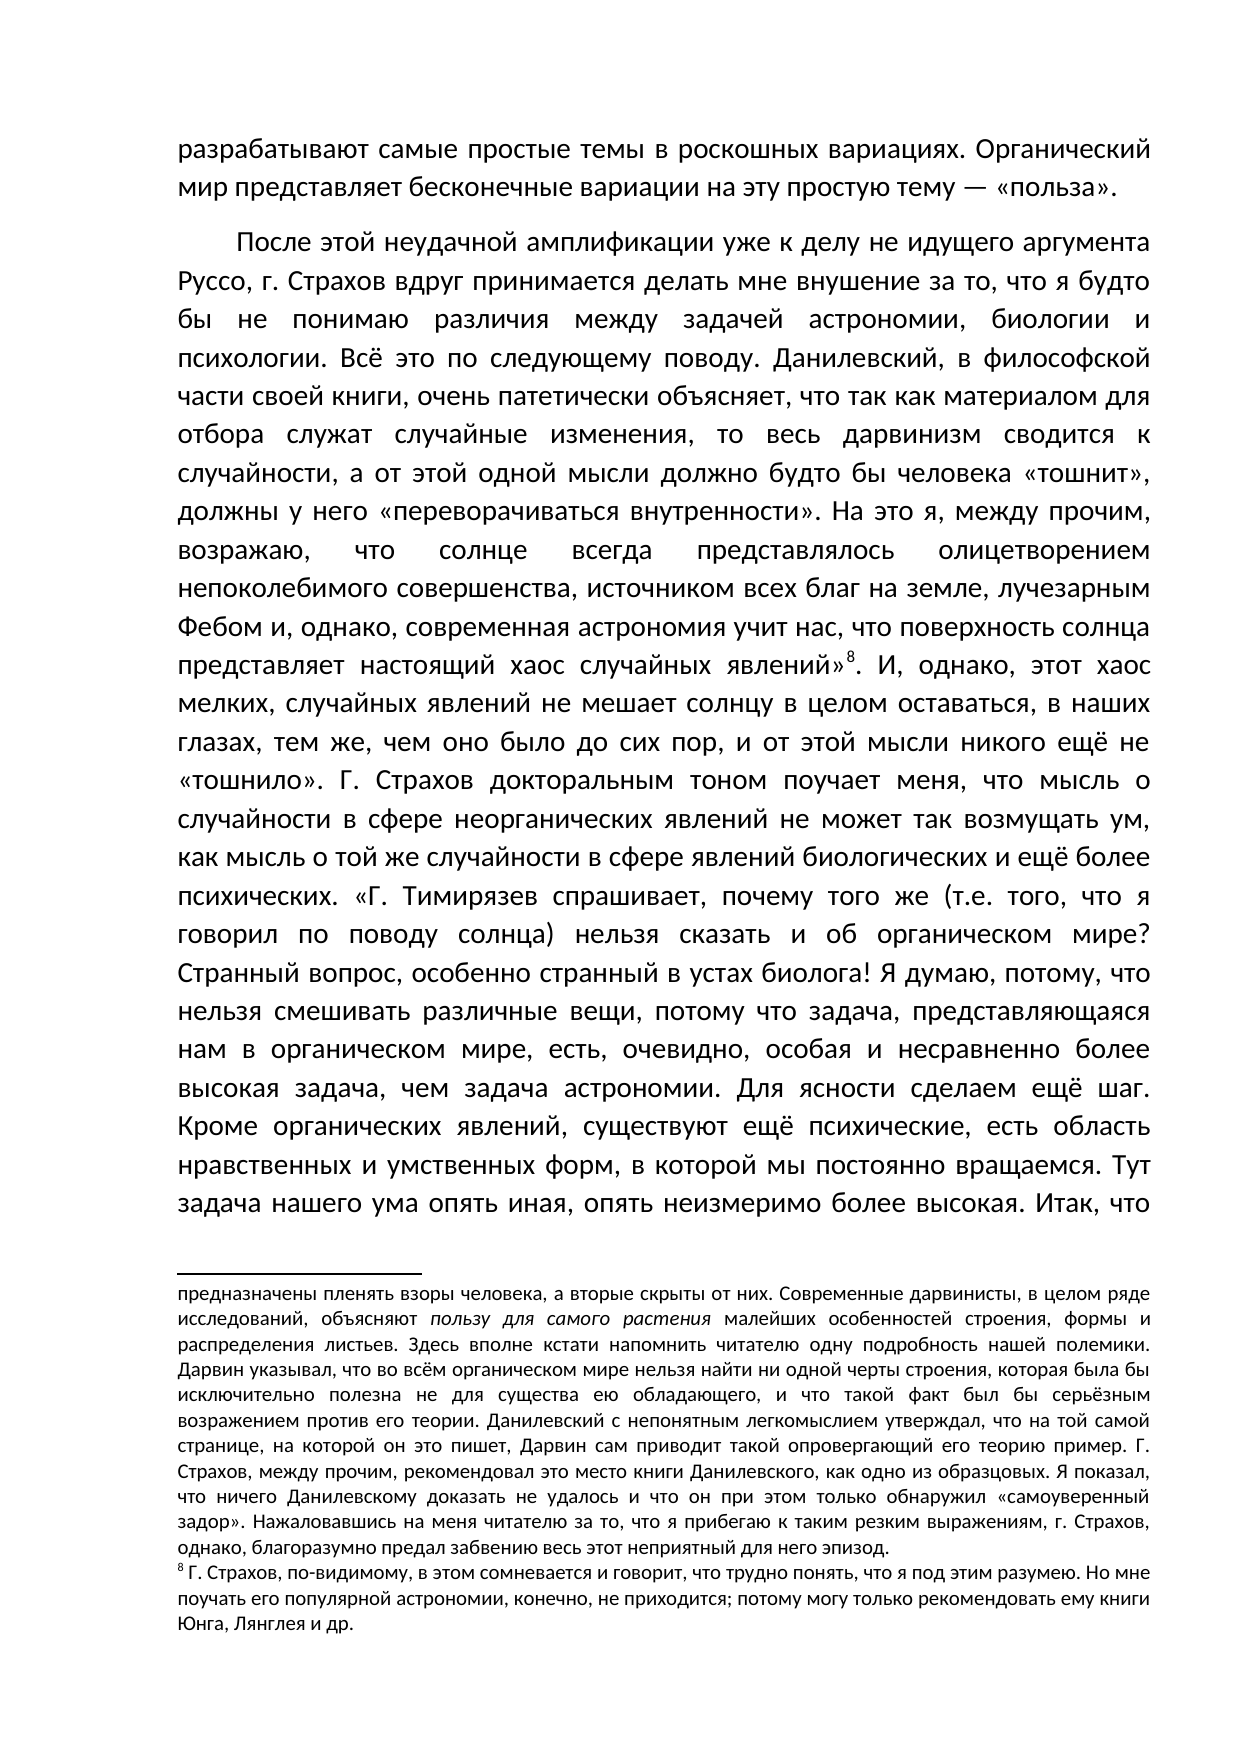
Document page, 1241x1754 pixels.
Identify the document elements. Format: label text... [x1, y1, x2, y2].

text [177, 130, 1152, 204]
text После этой неудачной амплификации уже к делу не идущего аргумента Руссо, г. Страхов вдруг принимается делать мне внушение за то, что я будто бы не понимаю различия между задачей астрономии, биологии и психологии. Всё это по следующему поводу. Данилевский, в философской части своей книги, очень патетически объясняет, что так как материалом для отбора служат случайные изменения, то весь дарвинизм сводится к случайности, а от этой одной мысли должно будто бы человека «тошнит», должны у него «переворачиваться внутренности». На это я, между прочим, возражаю, что солнце всегда представлялось олицетворением непоколебимого совершенства, источником всех благ на земле, лучезарным Фебом и, однако, современная астрономия учит нас, что поверхность солнца представляет настоящий хаос случайных явлений». И, однако, этот хаос мелких, случайных явлений не мешает солнцу в целом оставаться, в наших глазах, тем же, чем оно было до сих пор, и от этой мысли никого ещё не «тошнило». Г. Страхов докторальным тоном поучает меня, что мысль о случайности в сфере неорганических явлений не может так возмущать ум, как мысль о той же случайности в сфере явлений биологических и ещё более психических. «Г. Тимирязев спрашивает, почему того же (т.е. того, что я говорил по поводу солнца) нельзя сказать и об органическом мире? Странный вопрос, особенно странный в устах биолога! Я думаю, потому, что нельзя смешивать различные вещи, потому что задача, представляющаяся нам в органическом мире, есть, очевидно, особая и несравненно более высокая задача, чем задача астрономии. Для ясности сделаем ещё шаг. Кроме органических явлений, существуют ещё психические, есть область нравственных и умственных форм, в которой мы постоянно вращаемся. Тут задача нашего ума опять иная, опять неизмеримо более высокая. Итак, что же удивительного, что мы не сваливаем всего в одну кучу и различаем, где есть различие? Ведь, это — первое научное правило». [177, 223, 1152, 1220]
